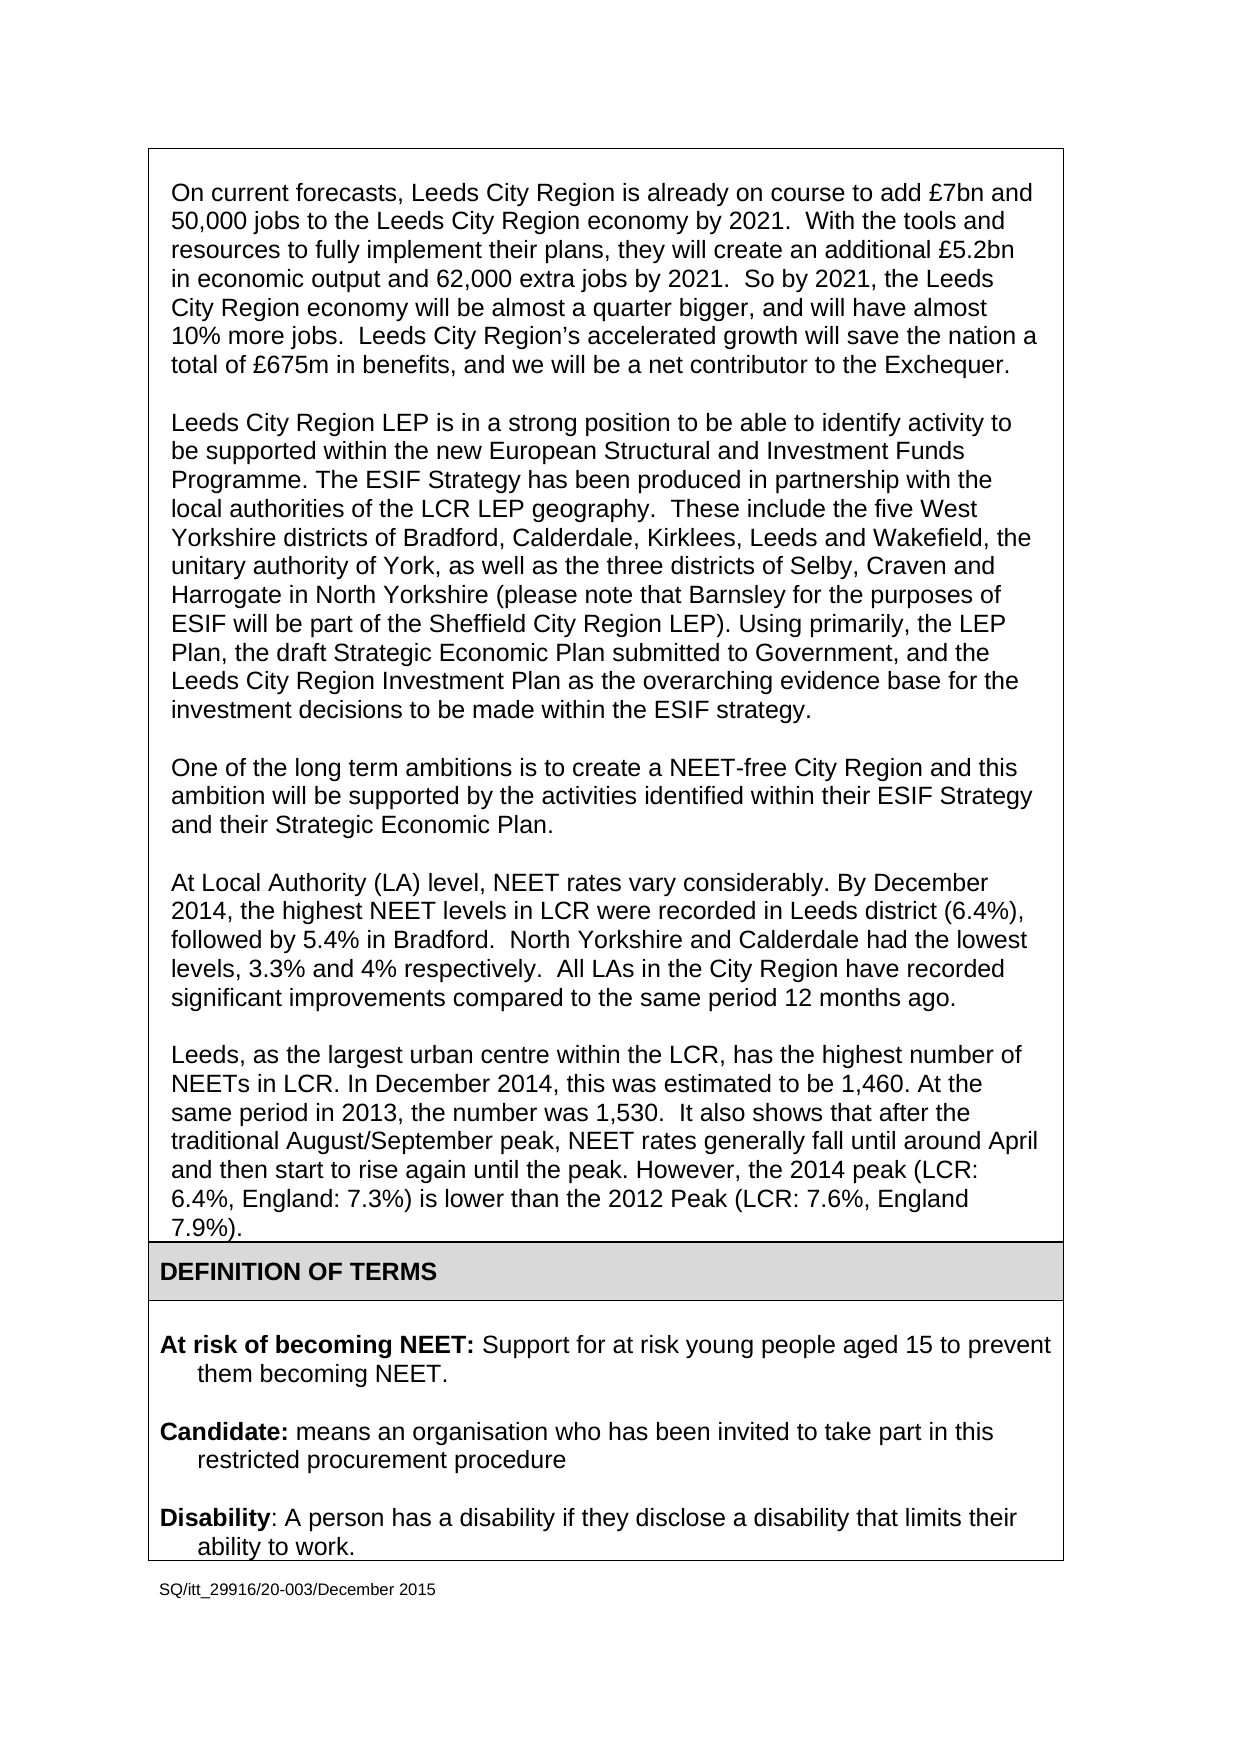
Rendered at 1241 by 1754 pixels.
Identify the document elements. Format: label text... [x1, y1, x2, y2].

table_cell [149, 149, 1063, 1241]
table_cell DEFINITION OF TERMS [149, 1243, 1063, 1300]
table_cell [149, 1301, 1063, 1560]
